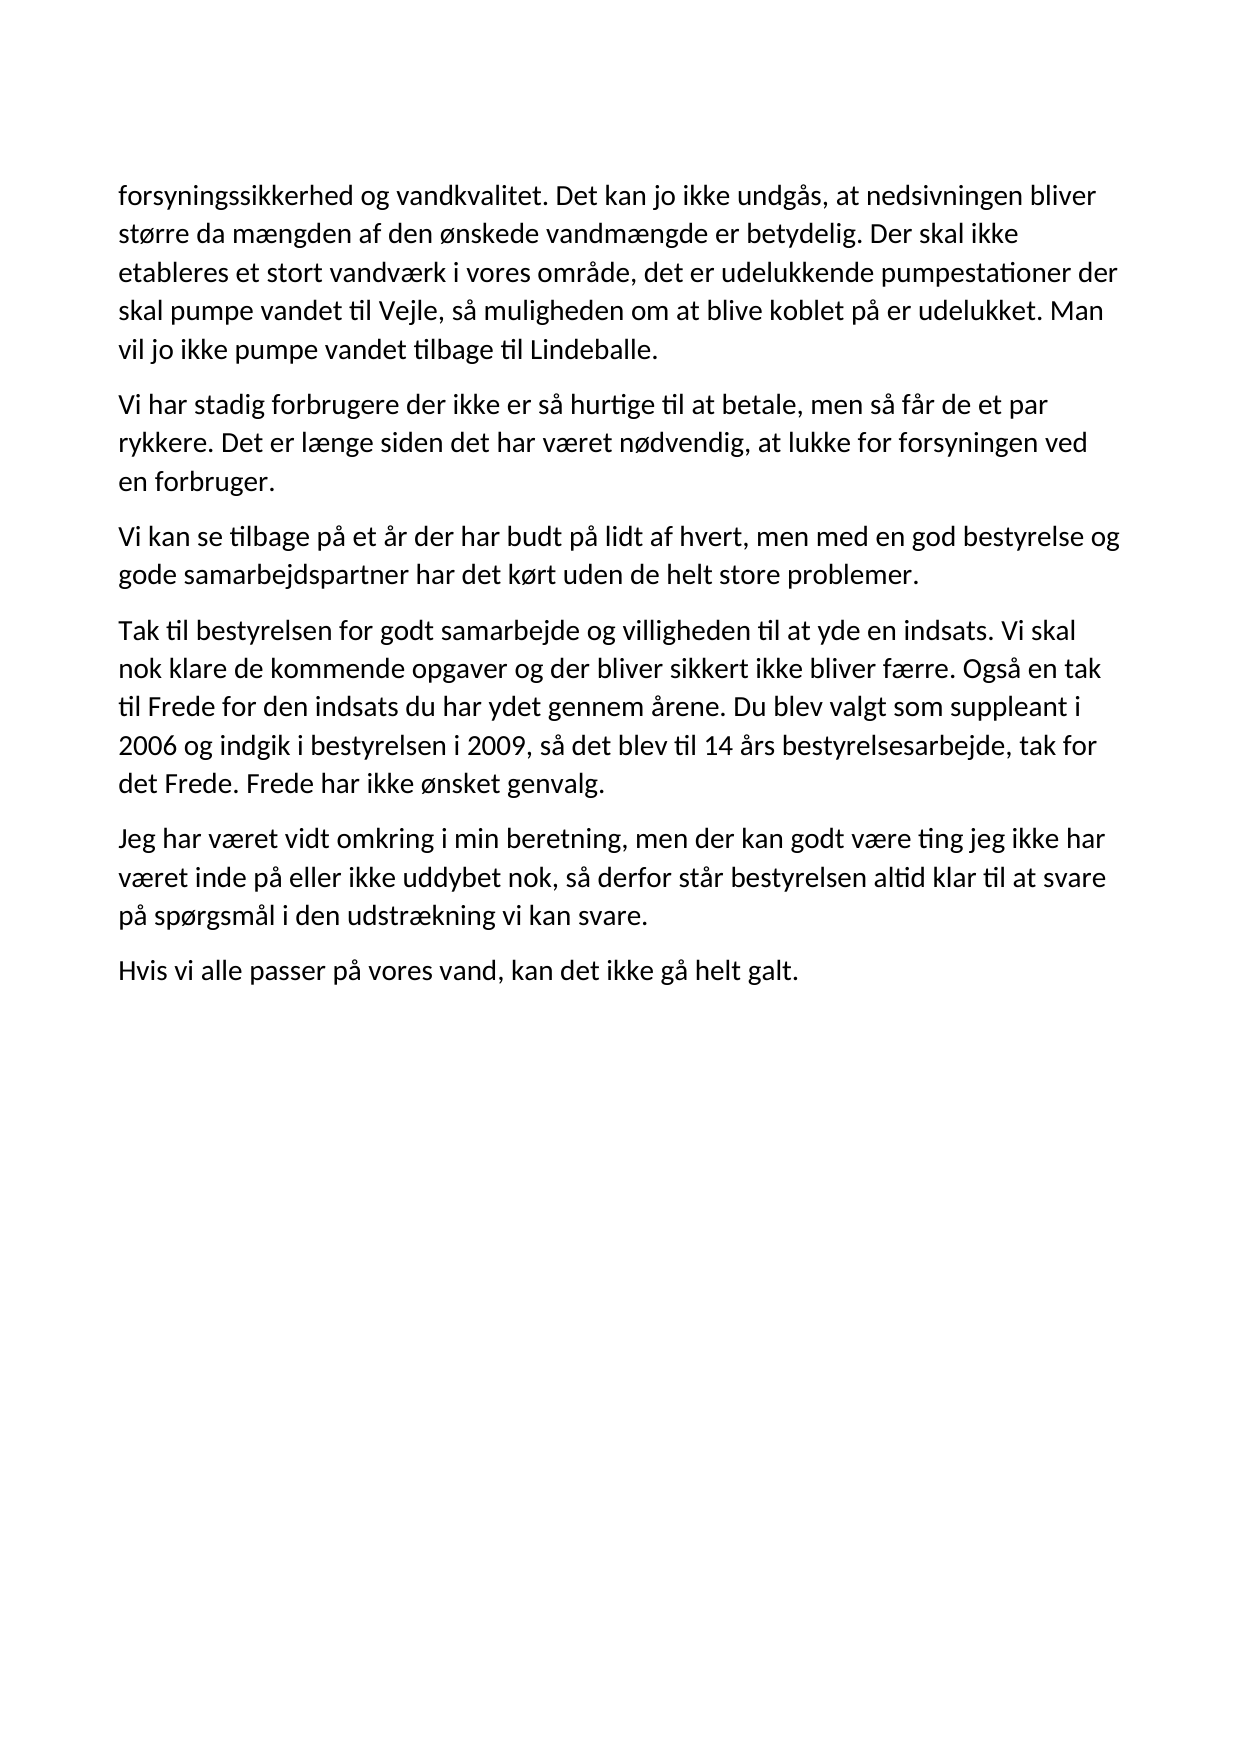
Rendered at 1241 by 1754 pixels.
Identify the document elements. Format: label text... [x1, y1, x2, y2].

text Vi har stadig forbrugere der ikke er så hurtige til at betale, men så får de et par rykkere. Det er længe siden det har været nødvendig, at lukke for forsyningen ved en forbruger. [118, 386, 1122, 498]
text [118, 177, 1122, 367]
text Vi kan se tilbage på et år der har budt på lidt af hvert, men med en god bestyrelse og gode samarbejdspartner har det kørt uden de helt store problemer. [118, 518, 1122, 592]
text Hvis vi alle passer på vores vand, kan det ikke gå helt galt. [118, 952, 1122, 988]
text Tak til bestyrelsen for godt samarbejde og villigheden til at yde en indsats. Vi skal nok klare de kommende opgaver og der bliver sikkert ikke bliver færre. Også en tak til Frede for den indsats du har ydet gennem årene. Du blev valgt som suppleant i 2006 og indgik i bestyrelsen i 2009, så det blev til 14 års bestyrelsesarbejde, tak for det Frede. Frede har ikke ønsket genvalg. [118, 612, 1122, 801]
text Jeg har været vidt omkring i min beretning, men der kan godt være ting jeg ikke har været inde på eller ikke uddybet nok, så derfor står bestyrelsen altid klar til at svare på spørgsmål i den udstrækning vi kan svare. [118, 820, 1122, 933]
